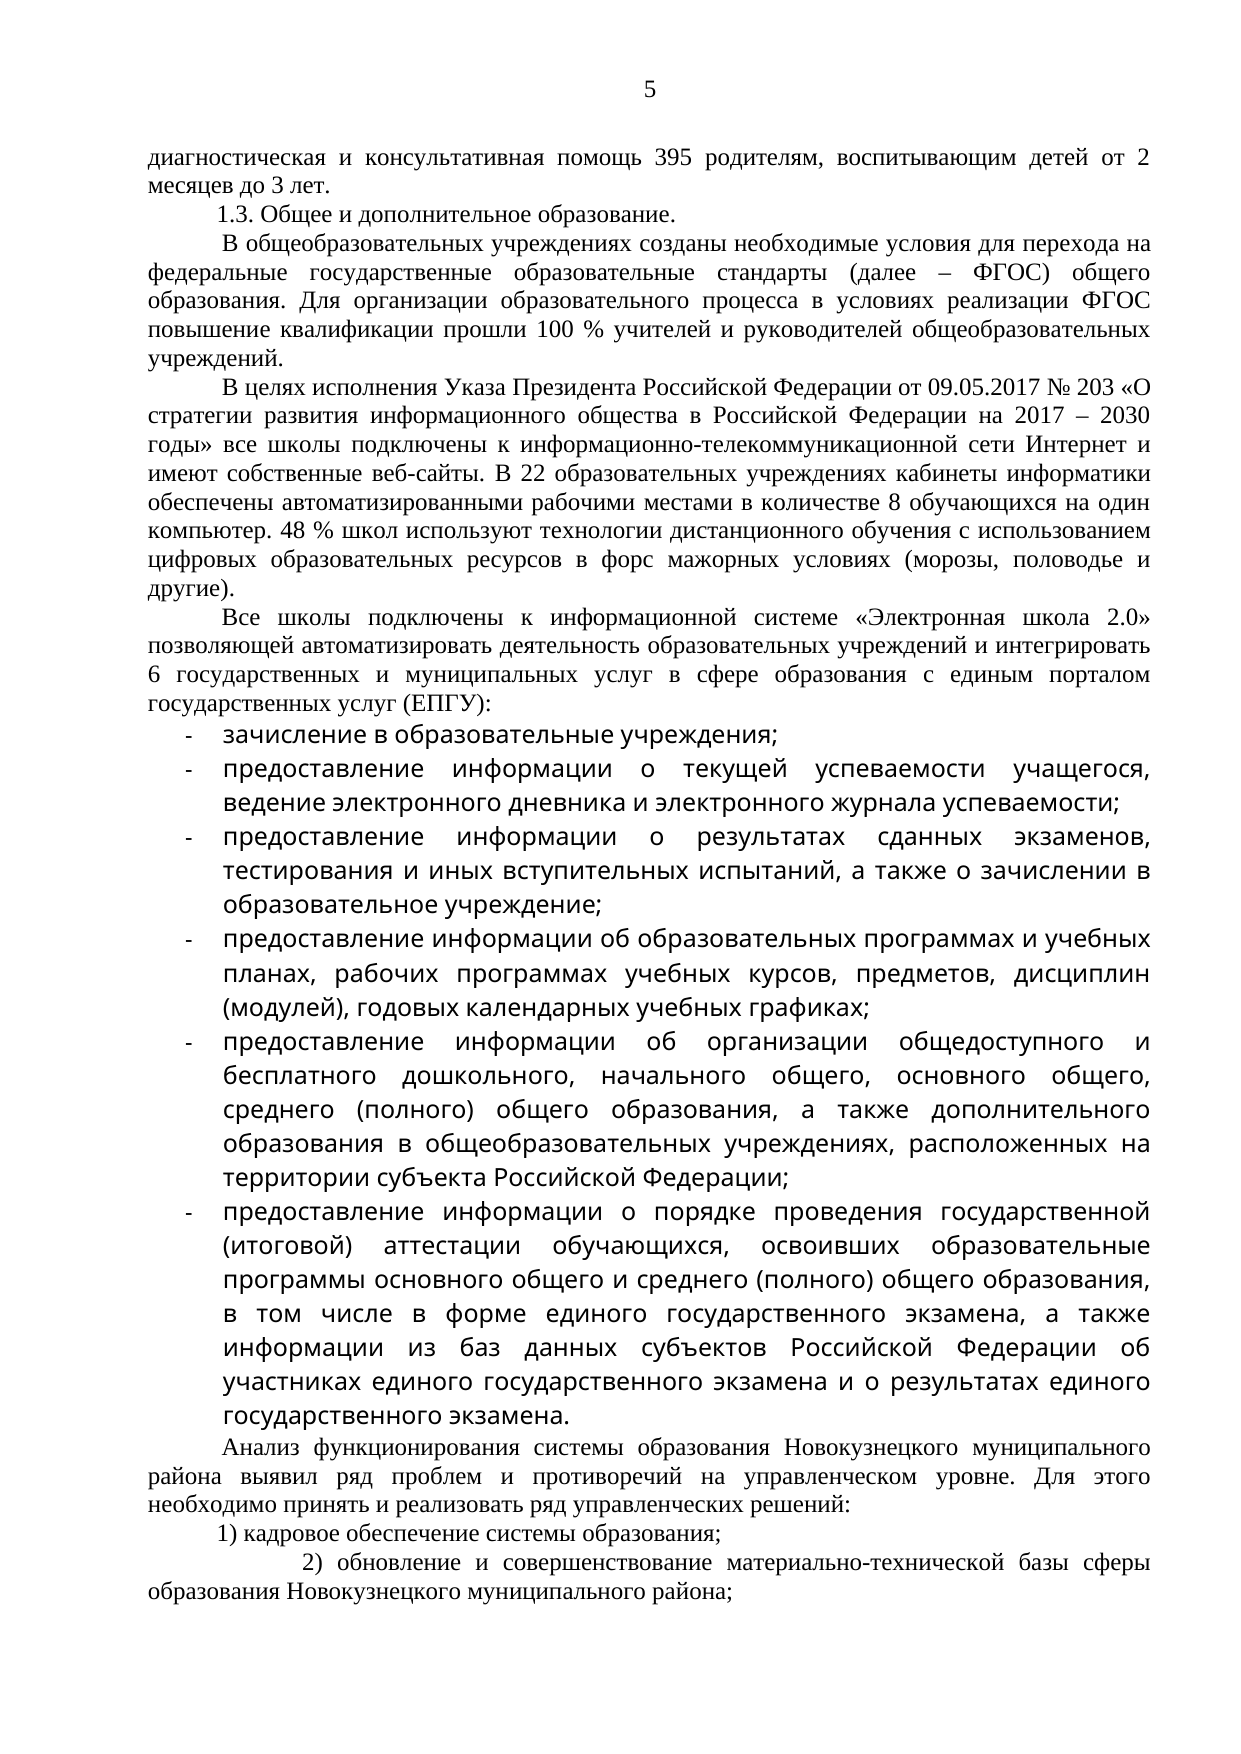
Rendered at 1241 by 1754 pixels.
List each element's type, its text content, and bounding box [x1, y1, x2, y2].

text 1.3. Общее и дополнительное образование. [148, 199, 1152, 228]
text 1) кадровое обеспечение системы образования; [148, 1518, 1152, 1547]
text 2) обновление и совершенствование материально-технической базы сферы образования Новокузнецкого муниципального района; [148, 1547, 1152, 1604]
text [148, 142, 1152, 199]
list предоставление информации о результатах сданных экзаменов, тестирования и иных вступительных испытаний, а также о зачислении в образовательное учреждение; [185, 819, 1152, 921]
list предоставление информации об образовательных программах и учебных планах, рабочих программах учебных курсов, предметов, дисциплин (модулей), годовых календарных учебных графиках; [185, 921, 1152, 1023]
list предоставление информации о текущей успеваемости учащегося, ведение электронного дневника и электронного журнала успеваемости; [185, 751, 1152, 819]
text В целях исполнения Указа Президента Российской Федерации от 09.05.2017 № 203 «О стратегии развития информационного общества в Российской Федерации на 2017 – 2030 годы» все школы подключены к информационно-телекоммуникационной сети Интернет и имеют собственные веб-сайты. В 22 образовательных учреждениях кабинеты информатики обеспечены автоматизированными рабочими местами в количестве 8 обучающихся на один компьютер. 48 % школ используют технологии дистанционного обучения с использованием цифровых образовательных ресурсов в форс мажорных условиях (морозы, половодье и другие). [148, 372, 1152, 602]
text Анализ функционирования системы образования Новокузнецкого муниципального района выявил ряд проблем и противоречий на управленческом уровне. Для этого необходимо принять и реализовать ряд управленческих решений: [148, 1432, 1152, 1518]
list предоставление информации об организации общедоступного и бесплатного дошкольного, начального общего, основного общего, среднего (полного) общего образования, а также дополнительного образования в общеобразовательных учреждениях, расположенных на территории субъекта Российской Федерации; [185, 1023, 1152, 1194]
text Все школы подключены к информационной системе «Электронная школа 2.0» позволяющей автоматизировать деятельность образовательных учреждений и интегрировать 6 государственных и муниципальных услуг в сфере образования с единым порталом государственных услуг (ЕПГУ): [148, 602, 1152, 717]
text В общеобразовательных учреждениях созданы необходимые условия для перехода на федеральные государственные образовательные стандарты (далее – ФГОС) общего образования. Для организации образовательного процесса в условиях реализации ФГОС повышение квалификации прошли 100 % учителей и руководителей общеобразовательных учреждений. [148, 228, 1152, 372]
list зачисление в образовательные учреждения; [185, 717, 1152, 751]
list предоставление информации о порядке проведения государственной (итоговой) аттестации обучающихся, освоивших образовательные программы основного общего и среднего (полного) общего образования, в том числе в форме единого государственного экзамена, а также информации из баз данных субъектов Российской Федерации об участниках единого государственного экзамена и о результатах единого государственного экзамена. [185, 1194, 1152, 1432]
